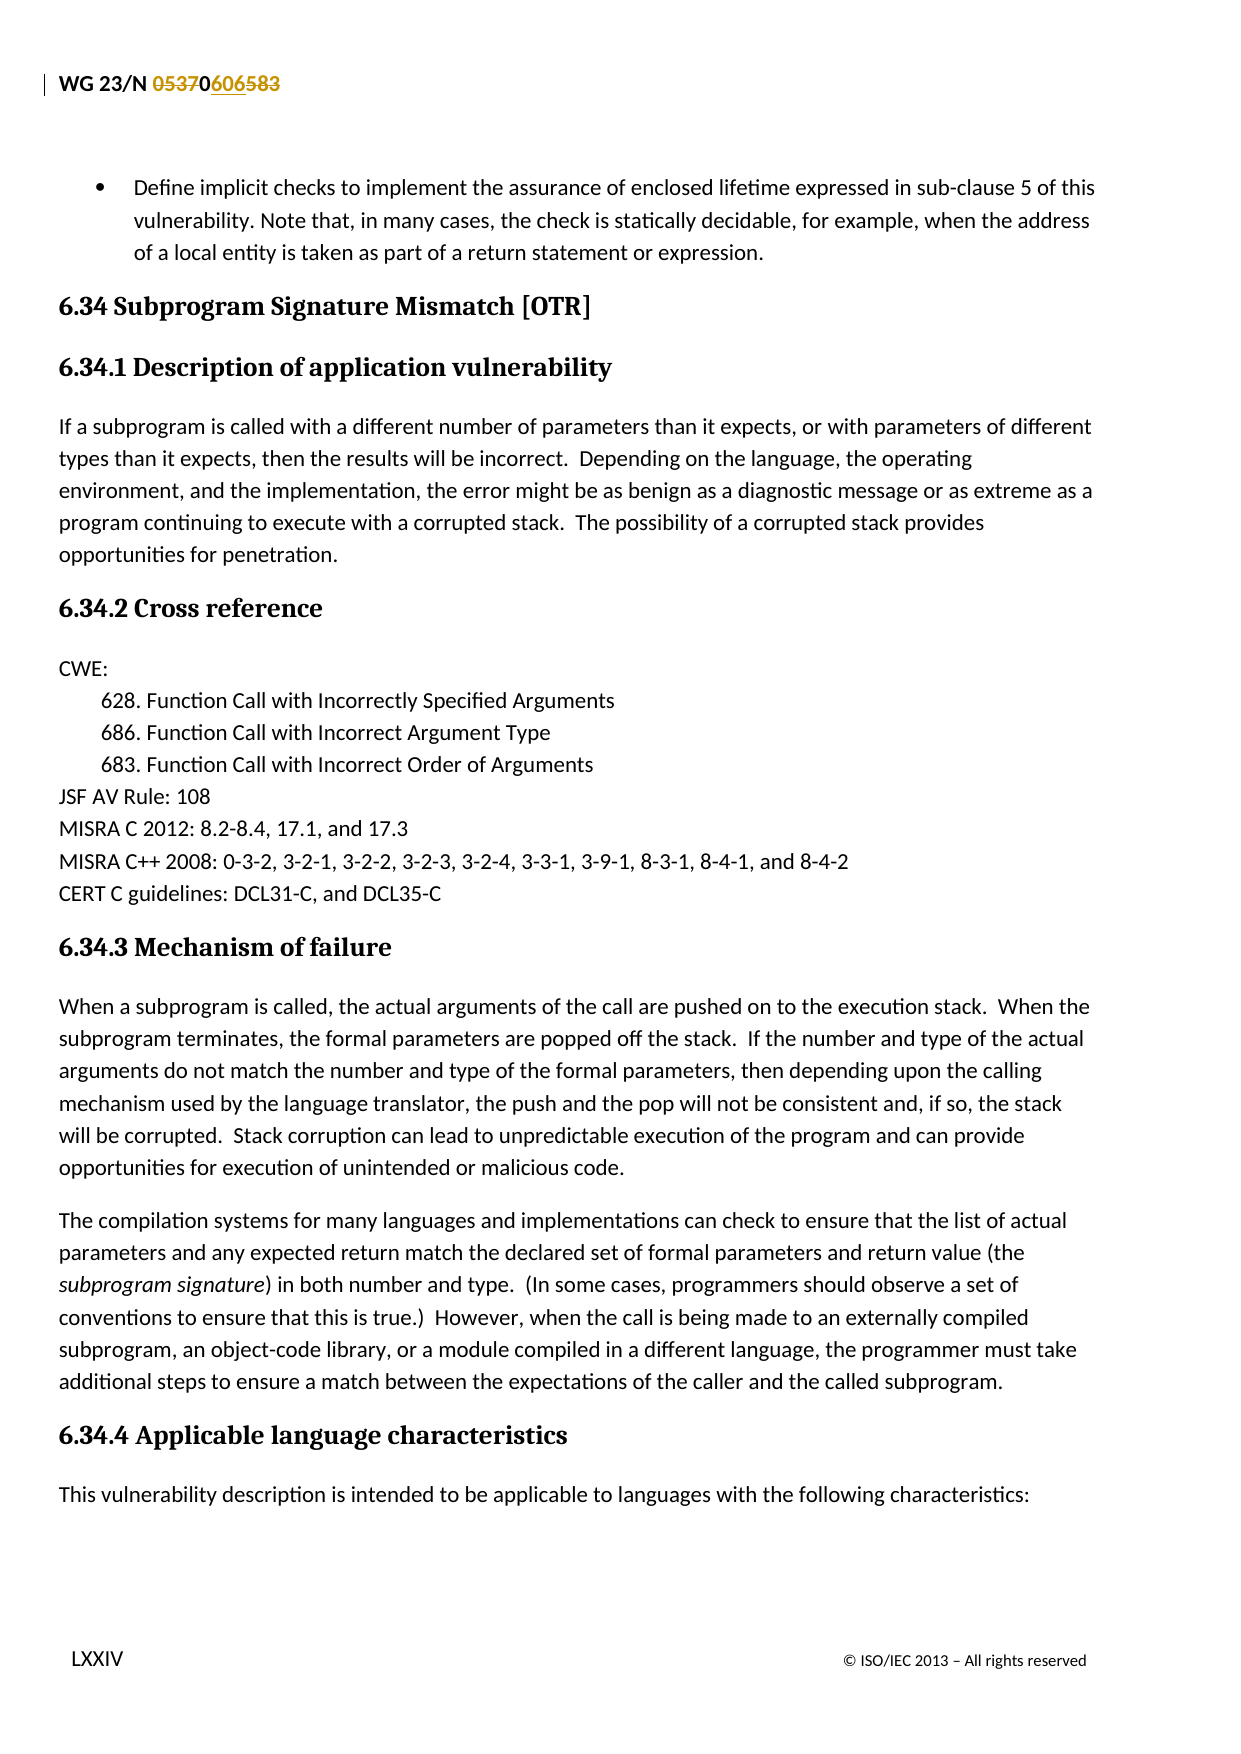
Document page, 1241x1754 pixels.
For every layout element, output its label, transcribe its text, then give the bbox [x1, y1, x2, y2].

text When a subprogram is called, the actual arguments of the call are pushed on to the execution stack. When the subprogram terminates, the formal parameters are popped off the stack. If the number and type of the actual arguments do not match the number and type of the formal parameters, then depending upon the calling mechanism used by the language translator, the push and the pop will not be consistent and, if so, the stack will be corrupted. Stack corruption can lead to unpredictable execution of the program and can provide opportunities for execution of unintended or malicious code. [58, 992, 1099, 1181]
text If a subprogram is called with a different number of parameters than it expects, or with parameters of different types than it expects, then the results will be incorrect. Depending on the language, the operating environment, and the implementation, the error might be as benign as a diagnostic message or as extreme as a program continuing to execute with a corrupted stack. The possibility of a corrupted stack provides opportunities for penetration. [58, 412, 1099, 568]
text 628. Function Call with Incorrectly Specified Arguments [101, 686, 1099, 714]
subtitle 6.34.3 Mechanism of failure [58, 932, 1099, 963]
list Define implicit checks to implement the assurance of enclosed lifetime expressed in sub-clause 5 of this vulnerability. Note that, in many cases, the check is statically decidable, for example, when the address of a local entity is taken as part of a return statement or expression. [96, 173, 1099, 266]
text MISRA C 2012: 8.2-8.4, 17.1, and 17.3 [58, 814, 1099, 843]
subtitle 6.34 Subprogram Signature Mismatch [OTR] [58, 291, 1099, 322]
text 683. Function Call with Incorrect Order of Arguments [101, 750, 1099, 778]
text This vulnerability description is intended to be applicable to languages with the following characteristics: [58, 1480, 1099, 1508]
subtitle 6.34.2 Cross reference [58, 593, 1099, 625]
subtitle 6.34.4 Applicable language characteristics [58, 1420, 1099, 1451]
text CWE: [58, 654, 1099, 682]
text JSF AV Rule: 108 [58, 782, 1099, 810]
text The compilation systems for many languages and implementations can check to ensure that the list of actual parameters and any expected return match the declared set of formal parameters and return value (the subprogram signature) in both number and type. (In some cases, programmers should observe a set of conventions to ensure that this is true.) However, when the call is being made to an externally compiled subprogram, an object-code library, or a module compiled in a different language, the programmer must take additional steps to ensure a match between the expectations of the caller and the called subprogram. [58, 1206, 1099, 1395]
text CERT C guidelines: DCL31-C, and DCL35-C [58, 879, 1099, 907]
text 686. Function Call with Incorrect Argument Type [101, 718, 1099, 746]
subtitle 6.34.1 Description of application vulnerability [58, 352, 1099, 383]
text MISRA C++ 2008: 0-3-2, 3-2-1, 3-2-2, 3-2-3, 3-2-4, 3-3-1, 3-9-1, 8-3-1, 8-4-1, and 8-4-2 [58, 847, 1099, 875]
